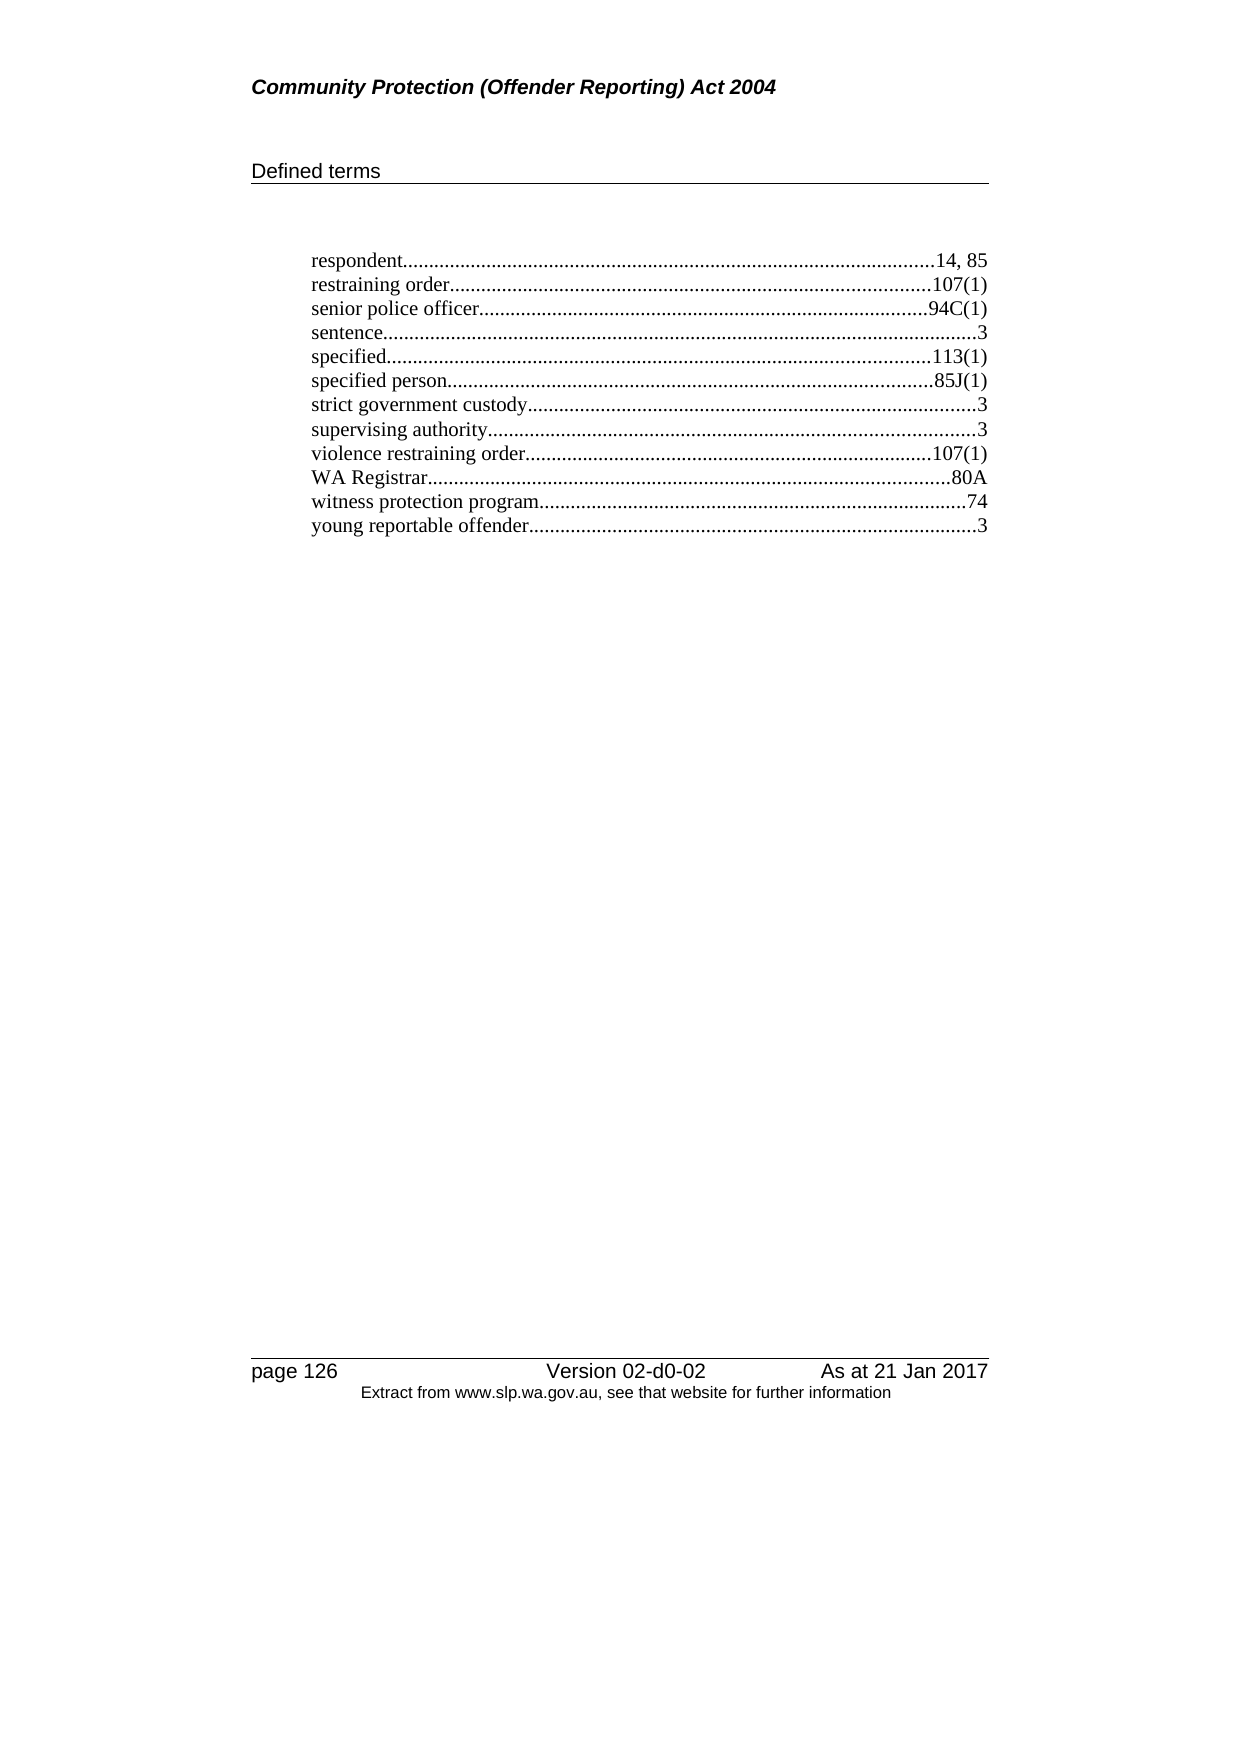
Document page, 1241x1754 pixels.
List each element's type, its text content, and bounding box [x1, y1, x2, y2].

text young reportable offender 3 [311, 513, 929, 537]
text specified 113(1) [311, 344, 929, 368]
text senior police officer 94C(1) [311, 296, 929, 320]
text specified person 85J(1) [311, 368, 929, 392]
text sentence 3 [311, 320, 929, 344]
text supervising authority 3 [311, 416, 929, 441]
text strict government custody 3 [311, 392, 929, 416]
text restraining order 107(1) [311, 272, 929, 296]
text witness protection program 74 [311, 489, 929, 513]
text WA Registrar 80A [311, 464, 929, 489]
text violence restraining order 107(1) [311, 441, 929, 464]
text respondent 14, 85 [311, 248, 929, 272]
